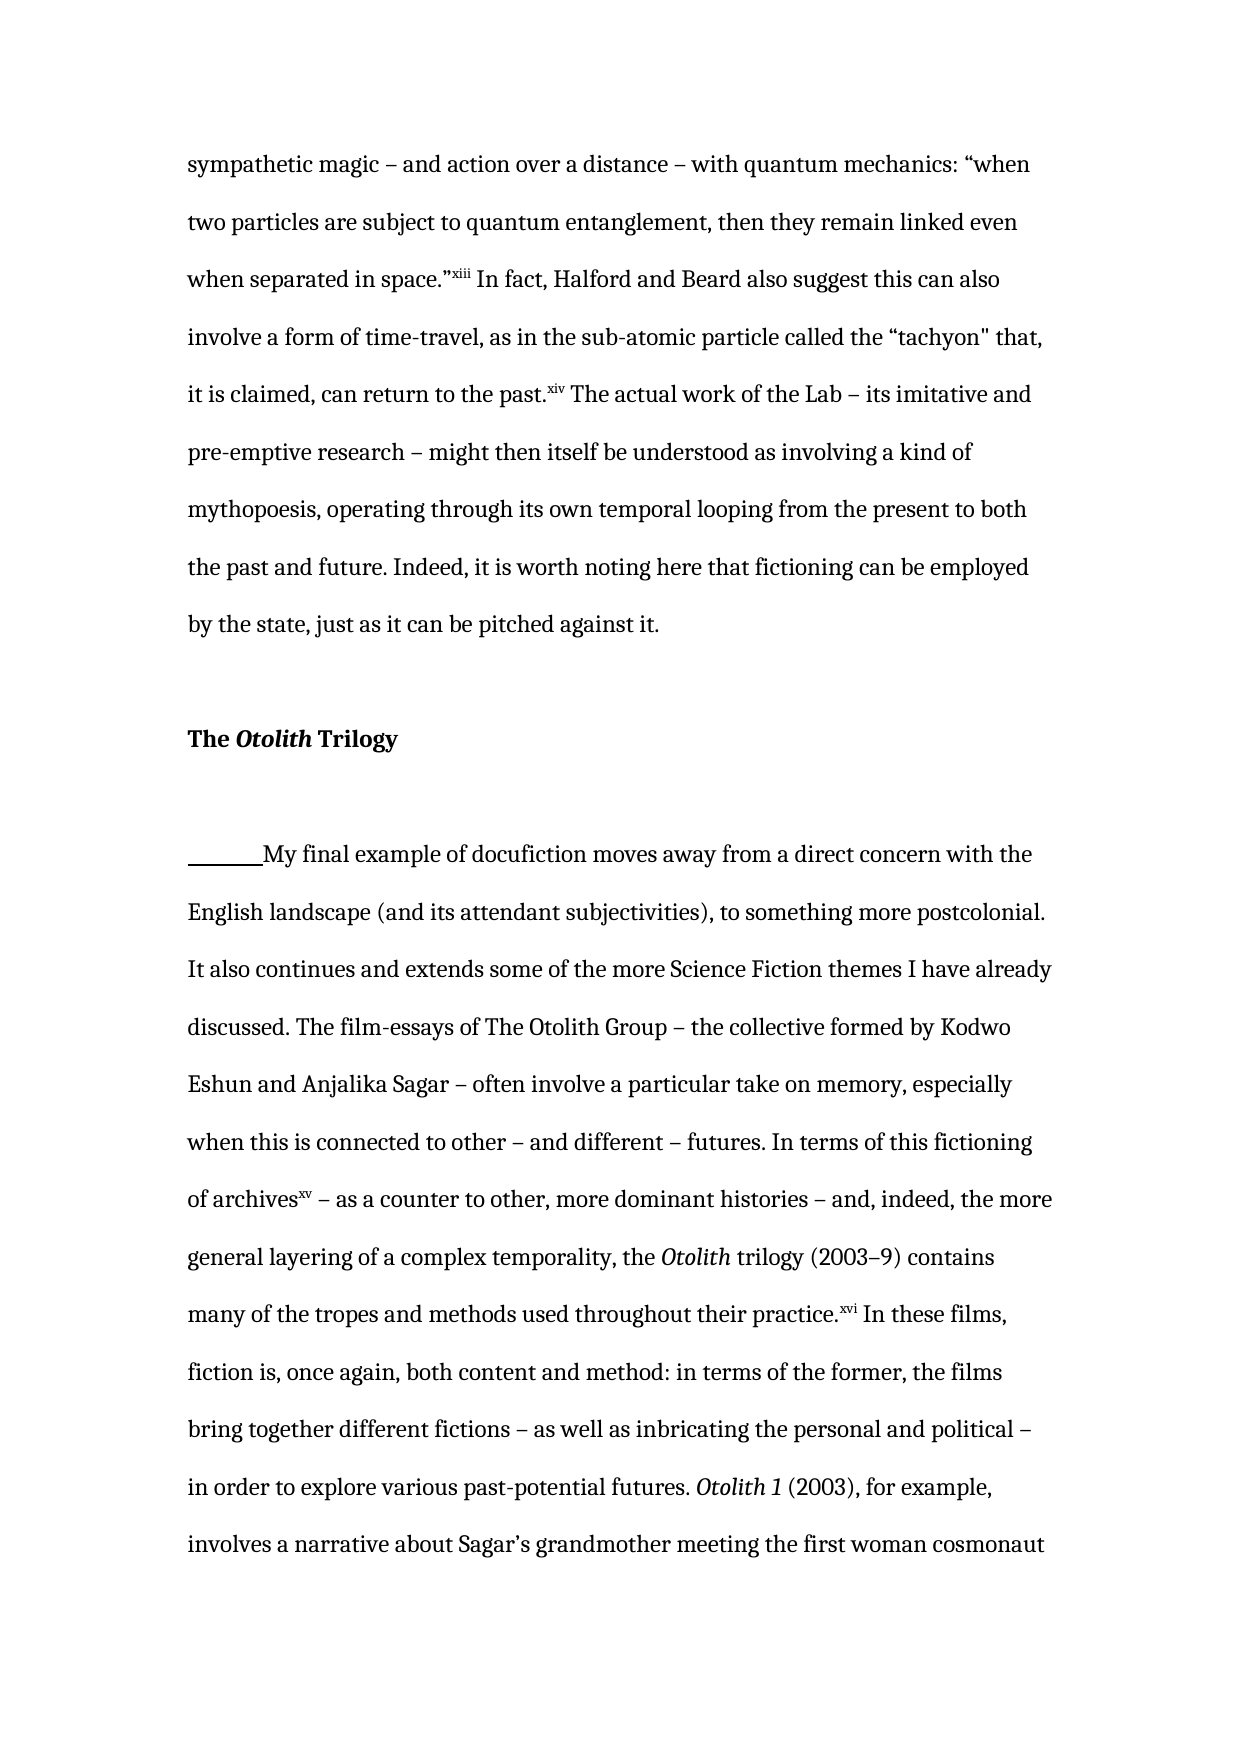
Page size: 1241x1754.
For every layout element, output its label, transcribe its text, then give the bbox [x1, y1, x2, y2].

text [187, 840, 1053, 1559]
text The Otolith Trilogy [187, 725, 1053, 754]
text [187, 150, 1053, 639]
